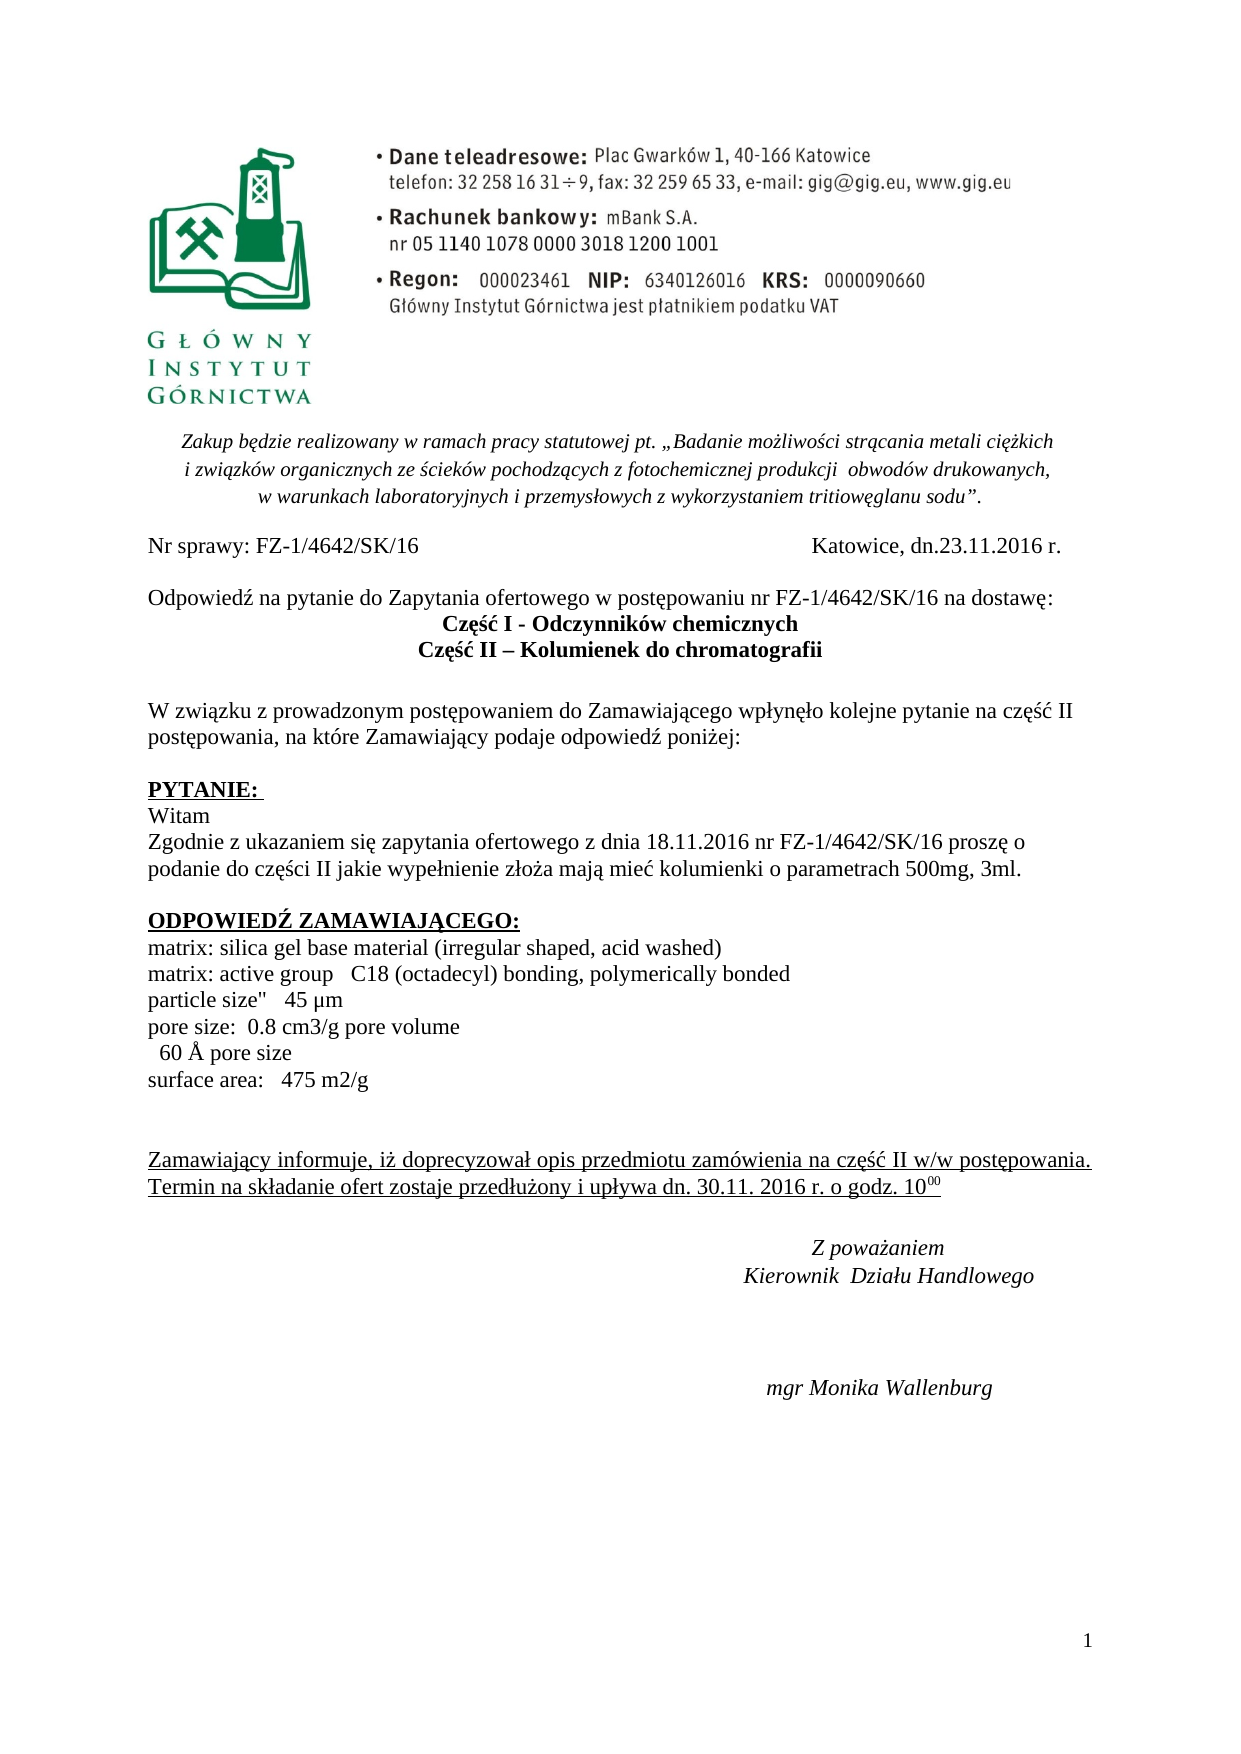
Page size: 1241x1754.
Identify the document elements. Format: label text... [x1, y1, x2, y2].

text Z poważaniem [738, 1234, 1093, 1261]
text Zamawiający informuje, iż doprecyzował opis przedmiotu zamówienia na część II w/w postępowania. Termin na składanie ofert zostaje przedłużony i upływa dn. 30.11. 2016 r. o godz. 1000 [148, 1146, 1093, 1199]
text Witam [148, 802, 1093, 828]
text matrix: silica gel base material (irregular shaped, acid washed) matrix: active group C18 (octadecyl) bonding, polymerically bonded particle size" 45 μm pore size: 0.8 cm3/g pore volume 60 Å pore size surface area: 475 m2/g [148, 934, 1093, 1120]
text Odpowiedź na pytanie do Zapytania ofertowego w postępowaniu nr FZ-1/4642/SK/16 na dostawę: [148, 583, 1093, 610]
text Kierownik Działu Handlowego [148, 1262, 1093, 1288]
text W związku z prowadzonym postępowaniem do Zamawiającego wpłynęło kolejne pytanie na część II postępowania, na które Zamawiający podaje odpowiedź poniżej: [148, 697, 1093, 749]
text mgr Monika Wallenburg [738, 1374, 1093, 1400]
text Zgodnie z ukazaniem się zapytania ofertowego z dnia 18.11.2016 nr FZ-1/4642/SK/16 proszę o podanie do części II jakie wypełnienie złoża mają mieć kolumienki o parametrach 500mg, 3ml. [148, 828, 1093, 881]
text Nr sprawy: FZ-1/4642/SK/16 Katowice, dn.23.11.2016 r. [148, 532, 1093, 559]
text Część I - Odczynników chemicznych [148, 610, 1093, 636]
text Część II – Kolumienek do chromatografii [148, 636, 1093, 663]
text ODPOWIEDŹ ZAMAWIAJĄCEGO: [148, 907, 1093, 934]
text Zakup będzie realizowany w ramach pracy statutowej pt. „Badanie możliwości strącania metali ciężkich i związków organicznych ze ścieków pochodzących z fotochemicznej produkcji obwodów drukowanych, w warunkach laboratoryjnych i przemysłowych z wykorzystaniem tritiowęglanu sodu”. [148, 429, 1093, 508]
text PYTANIE: [148, 776, 1093, 802]
picture [147, 147, 1010, 404]
